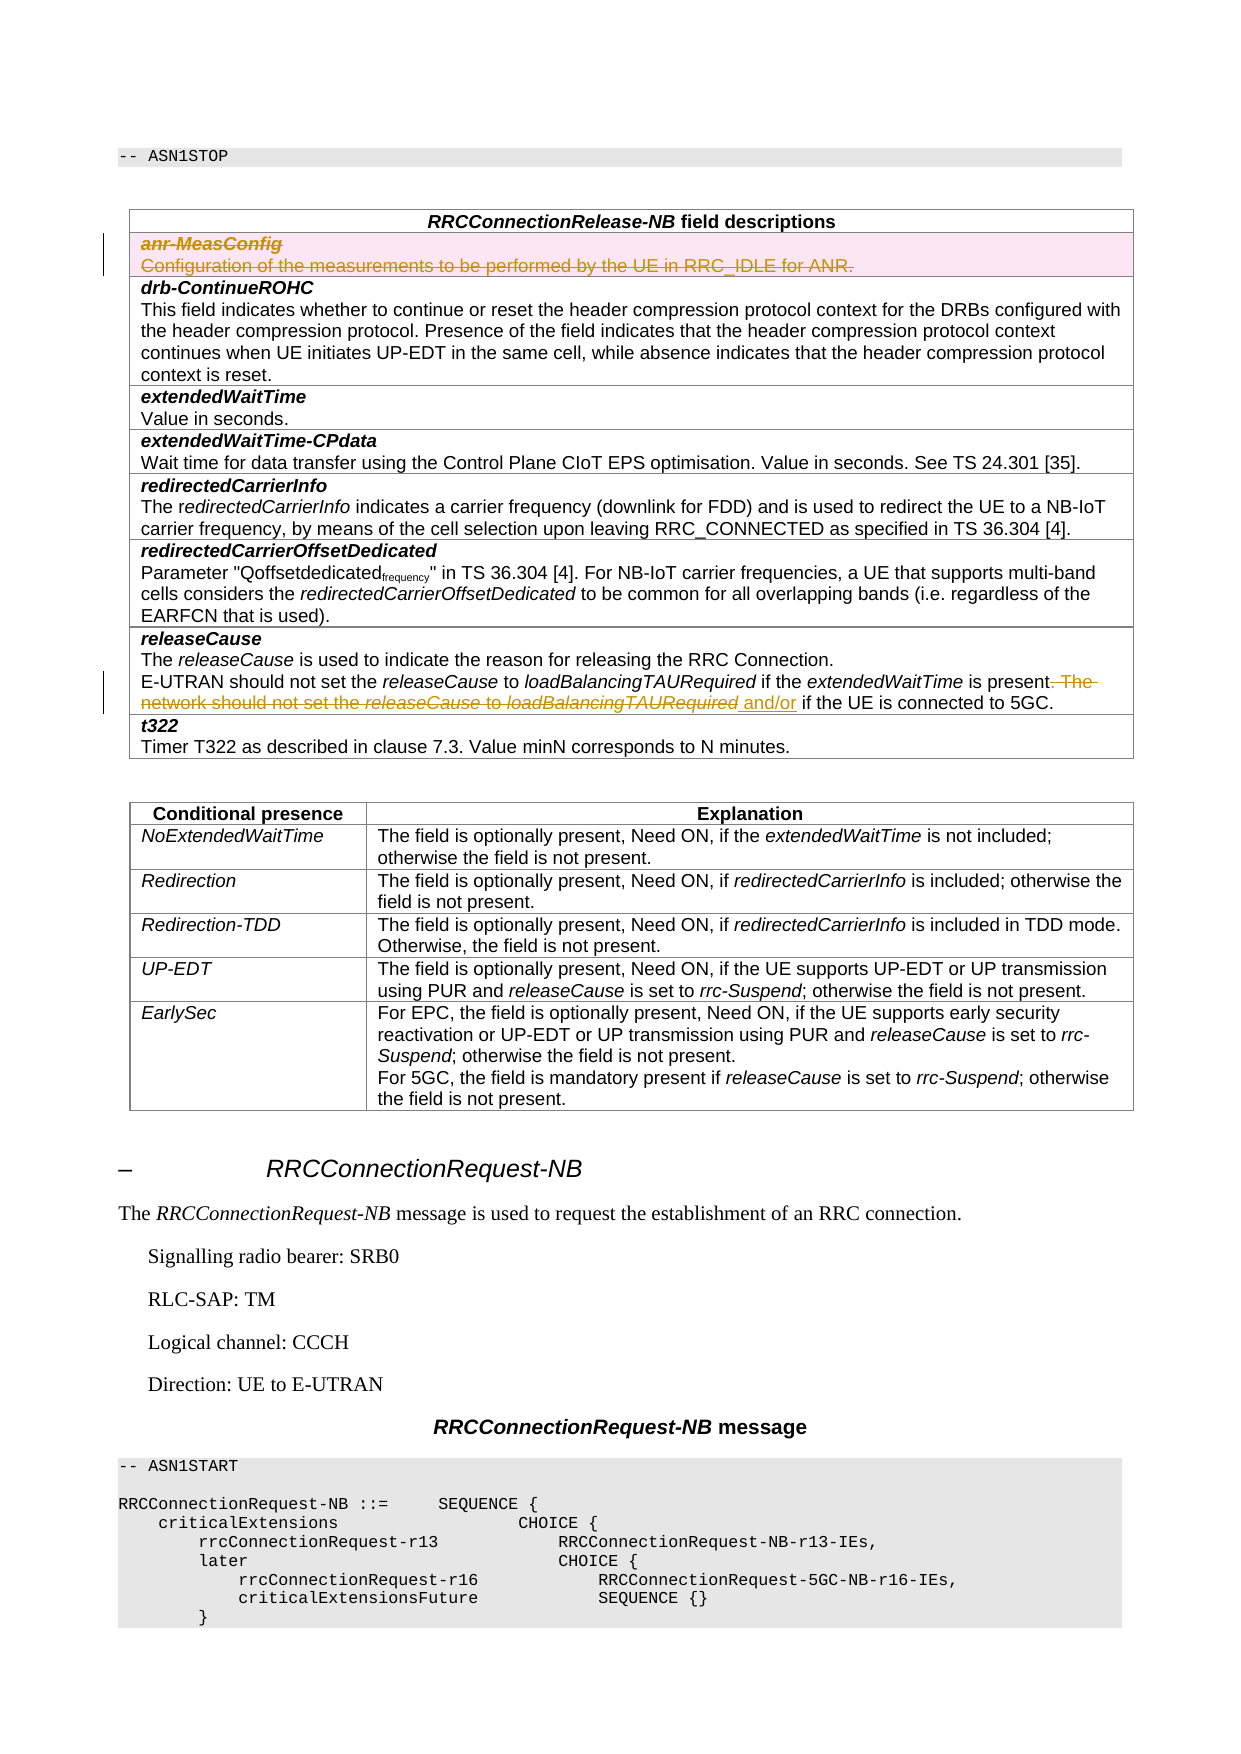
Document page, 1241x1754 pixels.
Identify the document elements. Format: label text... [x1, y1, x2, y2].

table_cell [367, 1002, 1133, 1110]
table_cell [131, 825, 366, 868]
text RRCConnectionRequest-NB message [118, 1415, 1122, 1439]
text Logical channel: CCCH [148, 1329, 1122, 1354]
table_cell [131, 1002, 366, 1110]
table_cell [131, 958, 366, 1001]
text -- ASN1START [118, 1458, 1122, 1477]
text criticalExtensions CHOICE { [118, 1514, 1122, 1533]
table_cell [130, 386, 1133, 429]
text The RRCConnectionRequest-NB message is used to request the establishment of an RRC connection. [118, 1201, 1122, 1225]
text rrcConnectionRequest-r13 RRCConnectionRequest-NB-r13-IEs, [118, 1533, 1122, 1552]
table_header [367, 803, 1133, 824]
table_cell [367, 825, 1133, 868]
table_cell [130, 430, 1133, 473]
subtitle – RRCConnectionRequest-NB [118, 1154, 1122, 1182]
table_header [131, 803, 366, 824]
text RRCConnectionRequest-NB ::= SEQUENCE { [118, 1496, 1122, 1514]
text criticalExtensionsFuture SEQUENCE {} [118, 1590, 1122, 1609]
text } [118, 1609, 1122, 1628]
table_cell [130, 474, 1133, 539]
text rrcConnectionRequest-r16 RRCConnectionRequest-5GC-NB-r16-IEs, [118, 1571, 1122, 1590]
text RLC-SAP: TM [148, 1287, 1122, 1311]
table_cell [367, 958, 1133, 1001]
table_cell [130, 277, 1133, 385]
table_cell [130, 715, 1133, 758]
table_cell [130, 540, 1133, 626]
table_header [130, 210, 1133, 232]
text Direction: UE to E-UTRAN [148, 1372, 1122, 1396]
text Signalling radio bearer: SRB0 [148, 1244, 1122, 1268]
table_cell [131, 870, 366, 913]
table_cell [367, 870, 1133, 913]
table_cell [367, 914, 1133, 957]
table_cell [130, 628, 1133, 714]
text -- ASN1STOP [118, 148, 1122, 167]
text later CHOICE { [118, 1552, 1122, 1571]
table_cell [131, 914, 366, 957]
